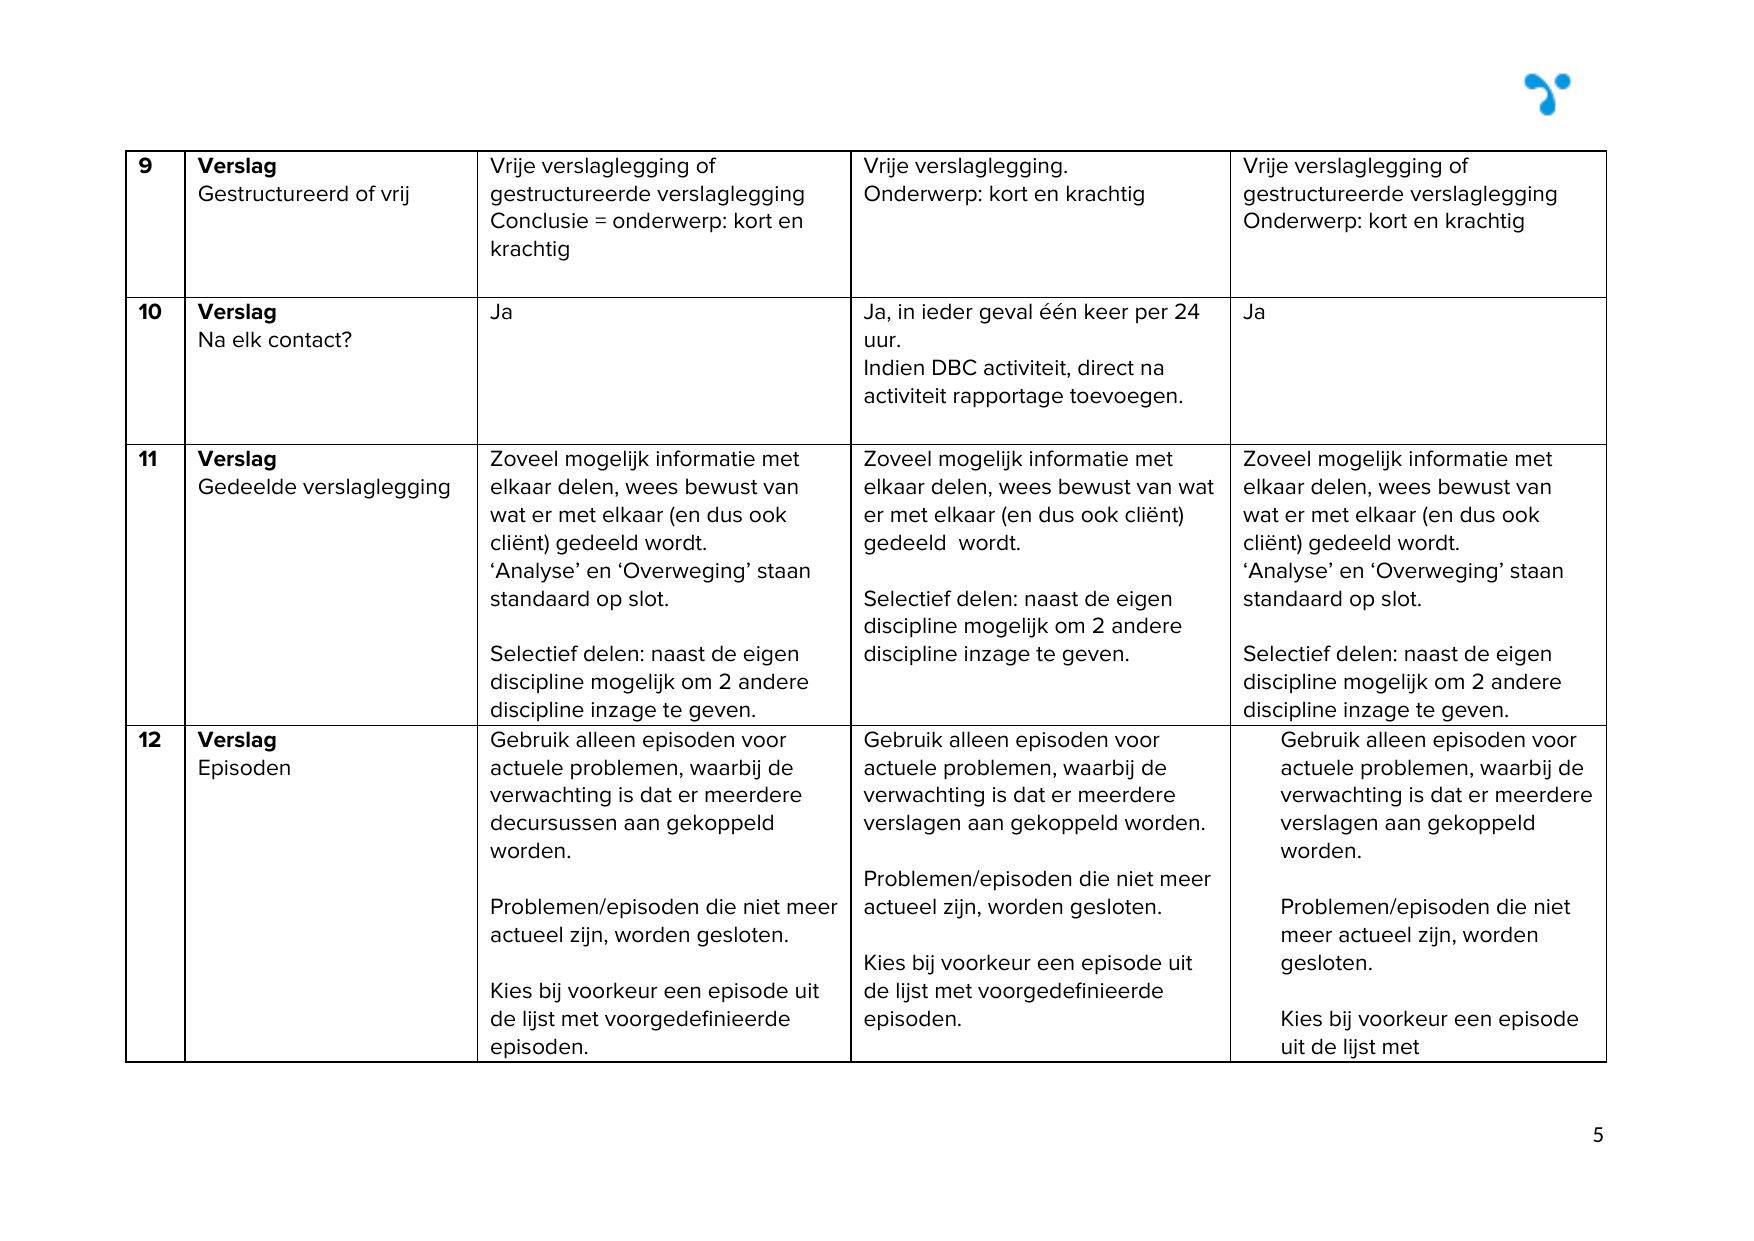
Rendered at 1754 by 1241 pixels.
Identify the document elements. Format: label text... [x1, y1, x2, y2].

table_cell Verslag Gestructureerd of vrij [186, 152, 477, 297]
table_cell Zoveel mogelijk informatie met elkaar delen, wees bewust van wat er met elkaar (en dus ook cliënt) gedeeld wordt. ‘Analyse’ en ‘Overweging’ staan standaard op slot. Selectief delen: naast de eigen discipline mogelijk om 2 andere discipline inzage te geven. [478, 445, 850, 724]
picture [1518, 65, 1578, 125]
table_cell Ja, in ieder geval één keer per 24 uur. Indien DBC activiteit, direct na activiteit rapportage toevoegen. [852, 298, 1230, 444]
table_cell Vrije verslaglegging of gestructureerde verslaglegging Onderwerp: kort en krachtig [1231, 152, 1606, 297]
table_cell 10 [127, 298, 184, 444]
table_cell Ja [478, 298, 850, 444]
table_cell Vrije verslaglegging. Onderwerp: kort en krachtig [852, 152, 1230, 297]
table_cell 9 [127, 152, 184, 297]
table_cell Zoveel mogelijk informatie met elkaar delen, wees bewust van wat er met elkaar (en dus ook cliënt) gedeeld wordt. Selectief delen: naast de eigen discipline mogelijk om 2 andere discipline inzage te geven. [852, 445, 1230, 724]
table_cell Verslag Gedeelde verslaglegging [186, 445, 477, 724]
table_cell Zoveel mogelijk informatie met elkaar delen, wees bewust van wat er met elkaar (en dus ook cliënt) gedeeld wordt. ‘Analyse’ en ‘Overweging’ staan standaard op slot. Selectief delen: naast de eigen discipline mogelijk om 2 andere discipline inzage te geven. [1231, 445, 1606, 724]
table_cell Vrije verslaglegging of gestructureerde verslaglegging Conclusie = onderwerp: kort en krachtig [478, 152, 850, 297]
table_cell 12 [127, 726, 184, 1061]
table_cell 11 [127, 445, 184, 724]
table_cell Ja [1231, 298, 1606, 444]
table_cell Verslag Na elk contact? [186, 298, 477, 444]
table_cell Verslag Episoden [186, 726, 477, 1061]
